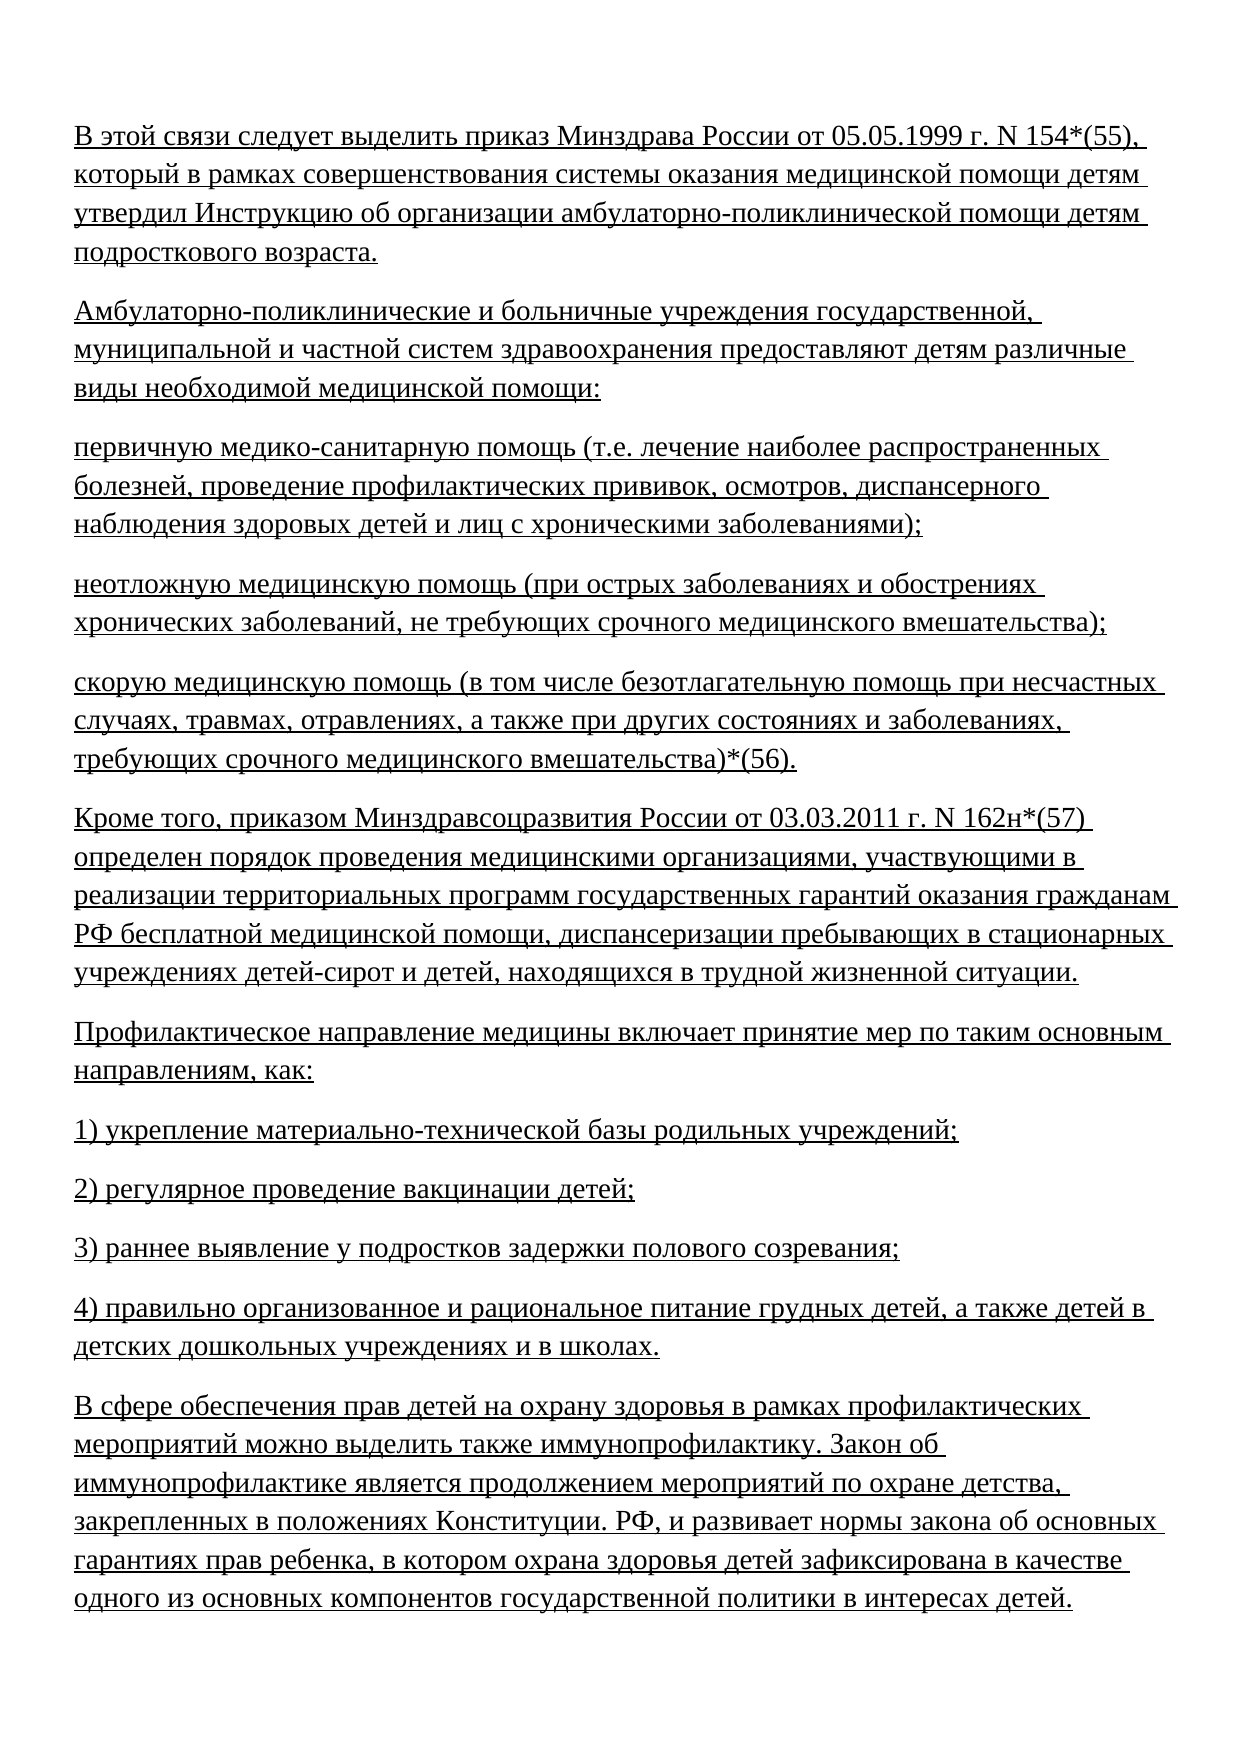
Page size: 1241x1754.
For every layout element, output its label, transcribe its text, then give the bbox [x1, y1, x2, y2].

text первичную медико-санитарную помощь (т.е. лечение наиболее распространенных болезней, проведение профилактических прививок, осмотров, диспансерного наблюдения здоровых детей и лиц с хроническими заболеваниями); [74, 429, 1196, 540]
text В сфере обеспечения прав детей на охрану здоровья в рамках профилактических мероприятий можно выделить также иммунопрофилактику. Закон об иммунопрофилактике является продолжением мероприятий по охране детства, закрепленных в положениях Конституции. РФ, и развивает нормы закона об основных гарантиях прав ребенка, в котором охрана здоровья детей зафиксирована в качестве одного из основных компонентов государственной политики в интересах детей. [74, 1388, 1196, 1614]
text Профилактическое направление медицины включает принятие мер по таким основным направлениям, как: [74, 1014, 1196, 1086]
text 1) укрепление материально-технической базы родильных учреждений; [74, 1112, 1196, 1145]
text 2) регулярное проведение вакцинации детей; [74, 1171, 1196, 1205]
text неотложную медицинскую помощь (при острых заболеваниях и обострениях хронических заболеваний, не требующих срочного медицинского вмешательства); [74, 566, 1196, 638]
text Кроме того, приказом Минздравсоцразвития России от 03.03.2011 г. N 162н*(57) определен порядок проведения медицинскими организациями, участвующими в реализации территориальных программ государственных гарантий оказания гражданам РФ бесплатной медицинской помощи, диспансеризации пребывающих в стационарных учреждениях детей-сирот и детей, находящихся в трудной жизненной ситуации. [74, 800, 1196, 988]
text Амбулаторно-поликлинические и больничные учреждения государственной, муниципальной и частной систем здравоохранения предоставляют детям различные виды необходимой медицинской помощи: [74, 293, 1196, 404]
text скорую медицинскую помощь (в том числе безотлагательную помощь при несчастных случаях, травмах, отравлениях, а также при других состояниях и заболеваниях, требующих срочного медицинского вмешательства)*(56). [74, 664, 1196, 774]
text 3) раннее выявление у подростков задержки полового созревания; [74, 1231, 1196, 1264]
text В этой связи следует выделить приказ Минздрава России от 05.05.1999 г. N 154*(55), который в рамках совершенствования системы оказания медицинской помощи детям утвердил Инструкцию об организации амбулаторно-поликлинической помощи детям подросткового возраста. [74, 118, 1196, 267]
text 4) правильно организованное и рациональное питание грудных детей, а также детей в детских дошкольных учреждениях и в школах. [74, 1290, 1196, 1362]
